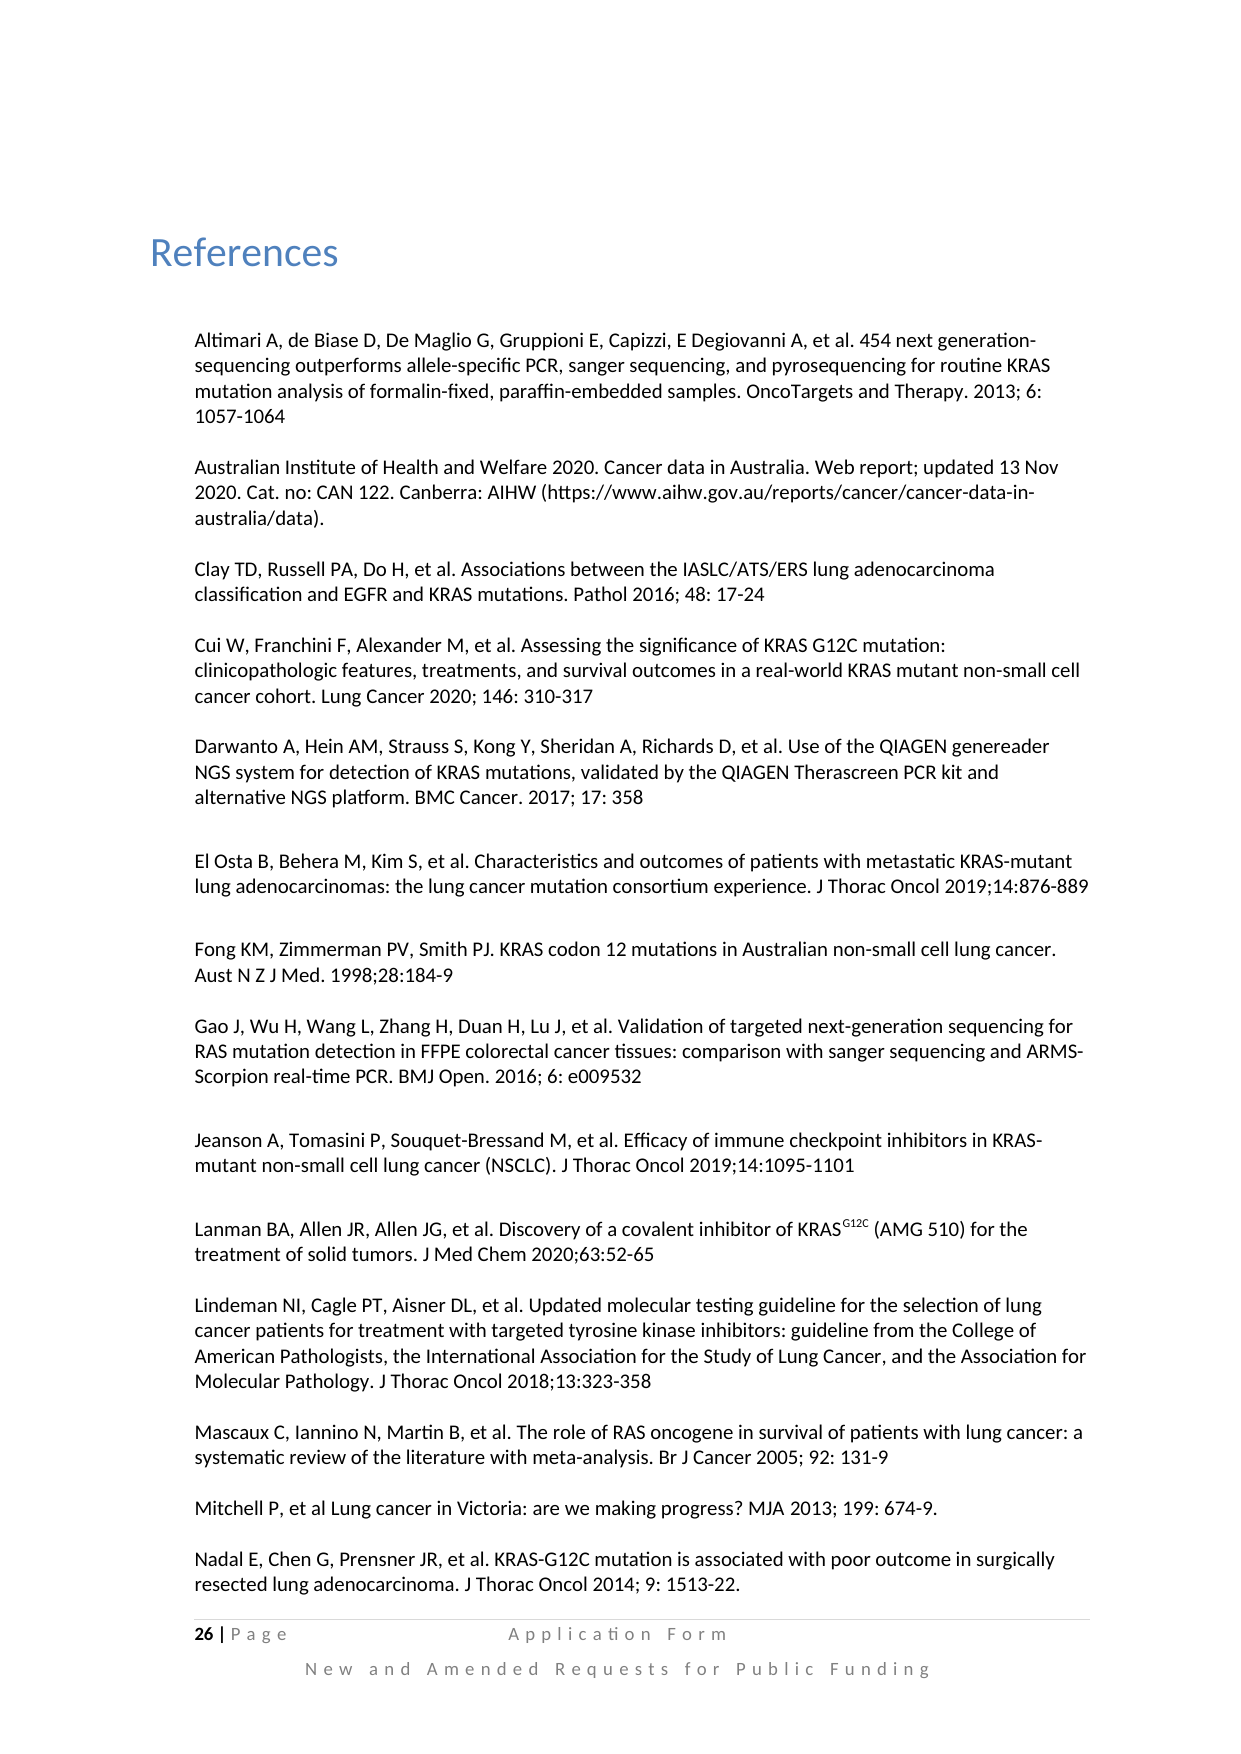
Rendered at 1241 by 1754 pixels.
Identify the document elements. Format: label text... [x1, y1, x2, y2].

text Mascaux C, Iannino N, Martin B, et al. The role of RAS oncogene in survival of patients with lung cancer: a systematic review of the literature with meta-analysis. Br J Cancer 2005; 92: 131-9 [194, 1419, 1090, 1470]
text Jeanson A, Tomasini P, Souquet-Bressand M, et al. Efficacy of immune checkpoint inhibitors in KRAS-mutant non-small cell lung cancer (NSCLC). J Thorac Oncol 2019;14:1095-1101 [194, 1127, 1090, 1178]
subtitle References [150, 226, 1090, 277]
text Cui W, Franchini F, Alexander M, et al. Assessing the significance of KRAS G12C mutation: clinicopathologic features, treatments, and survival outcomes in a real-world KRAS mutant non-small cell cancer cohort. Lung Cancer 2020; 146: 310-317 [194, 632, 1090, 708]
text Australian Institute of Health and Welfare 2020. Cancer data in Australia. Web report; updated 13 Nov 2020. Cat. no: CAN 122. Canberra: AIHW (https://www.aihw.gov.au/reports/cancer/cancer-data-in-australia/data). [194, 454, 1090, 530]
text Fong KM, Zimmerman PV, Smith PJ. KRAS codon 12 mutations in Australian non-small cell lung cancer. Aust N Z J Med. 1998;28:184-9 [194, 937, 1090, 987]
text Lanman BA, Allen JR, Allen JG, et al. Discovery of a covalent inhibitor of KRASG12C (AMG 510) for the treatment of solid tumors. J Med Chem 2020;63:52-65 [194, 1216, 1090, 1267]
text Nadal E, Chen G, Prensner JR, et al. KRAS-G12C mutation is associated with poor outcome in surgically resected lung adenocarcinoma. J Thorac Oncol 2014; 9: 1513-22. [194, 1546, 1090, 1597]
text Lindeman NI, Cagle PT, Aisner DL, et al. Updated molecular testing guideline for the selection of lung cancer patients for treatment with targeted tyrosine kinase inhibitors: guideline from the College of American Pathologists, the International Association for the Study of Lung Cancer, and the Association for Molecular Pathology. J Thorac Oncol 2018;13:323-358 [194, 1292, 1090, 1394]
text Clay TD, Russell PA, Do H, et al. Associations between the IASLC/ATS/ERS lung adenocarcinoma classification and EGFR and KRAS mutations. Pathol 2016; 48: 17-24 [194, 556, 1090, 607]
text Darwanto A, Hein AM, Strauss S, Kong Y, Sheridan A, Richards D, et al. Use of the QIAGEN genereader NGS system for detection of KRAS mutations, validated by the QIAGEN Therascreen PCR kit and alternative NGS platform. BMC Cancer. 2017; 17: 358 [194, 734, 1090, 810]
text Gao J, Wu H, Wang L, Zhang H, Duan H, Lu J, et al. Validation of targeted next-generation sequencing for RAS mutation detection in FFPE colorectal cancer tissues: comparison with sanger sequencing and ARMS-Scorpion real-time PCR. BMJ Open. 2016; 6: e009532 [194, 1013, 1090, 1089]
text El Osta B, Behera M, Kim S, et al. Characteristics and outcomes of patients with metastatic KRAS-mutant lung adenocarcinomas: the lung cancer mutation consortium experience. J Thorac Oncol 2019;14:876-889 [194, 848, 1090, 899]
text Altimari A, de Biase D, De Maglio G, Gruppioni E, Capizzi, E Degiovanni A, et al. 454 next generation-sequencing outperforms allele-specific PCR, sanger sequencing, and pyrosequencing for routine KRAS mutation analysis of formalin-fixed, paraffin-embedded samples. OncoTargets and Therapy. 2013; 6: 1057-1064 [194, 327, 1090, 429]
text Mitchell P, et al Lung cancer in Victoria: are we making progress? MJA 2013; 199: 674-9. [150, 1495, 1090, 1521]
